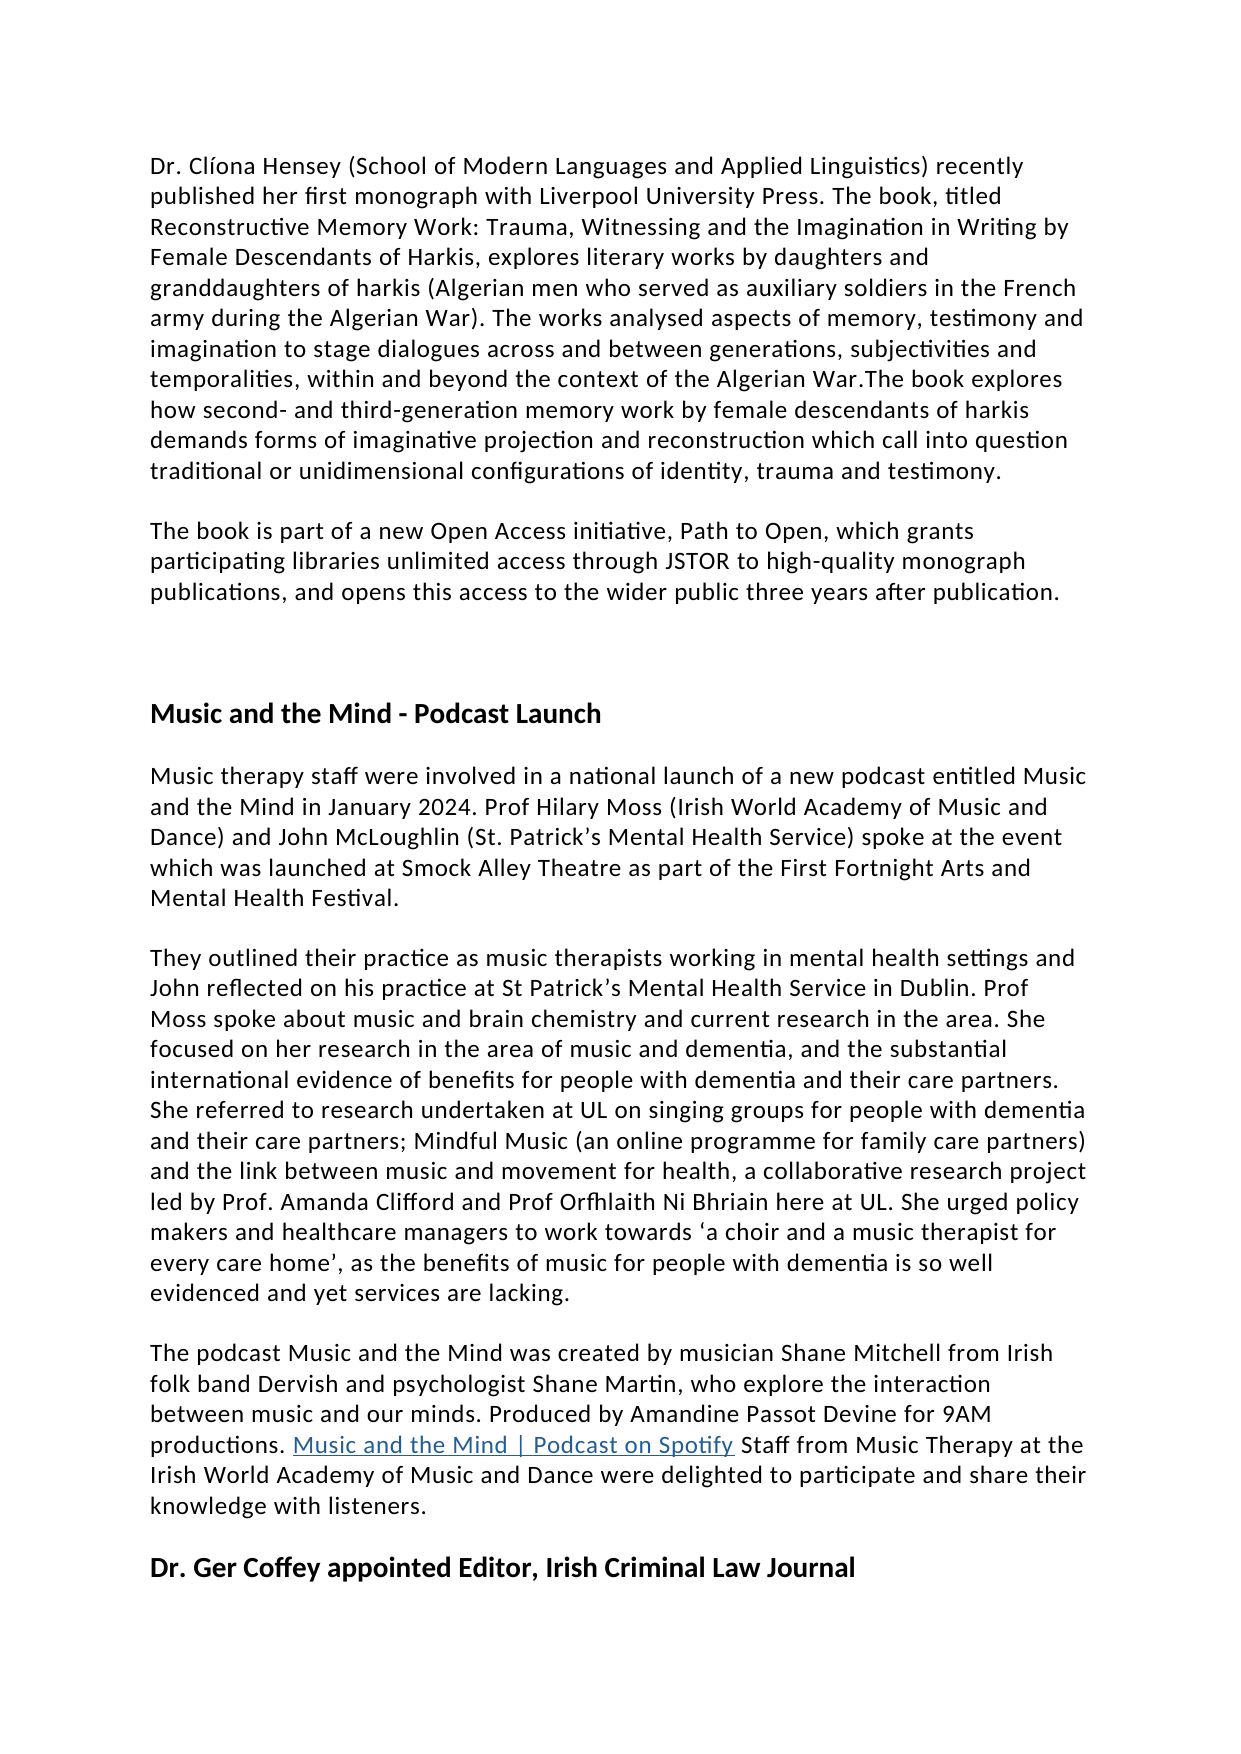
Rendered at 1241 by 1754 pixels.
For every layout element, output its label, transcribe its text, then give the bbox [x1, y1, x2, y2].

text Music and the Mind - Podcast Launch [150, 695, 1090, 731]
text They outlined their practice as music therapists working in mental health settings and John reflected on his practice at St Patrick’s Mental Health Service in Dublin. Prof Moss spoke about music and brain chemistry and current research in the area. She focused on her research in the area of music and dementia, and the substantial international evidence of benefits for people with dementia and their care partners. She referred to research undertaken at UL on singing groups for people with dementia and their care partners; Mindful Music (an online programme for family care partners) and the link between music and movement for health, a collaborative research project led by Prof. Amanda Clifford and Prof Orfhlaith Ni Bhriain here at UL. She urged policy makers and healthcare managers to work towards ‘a choir and a music therapist for every care home’, as the benefits of music for people with dementia is so well evidenced and yet services are lacking. [150, 942, 1090, 1308]
text Dr. Ger Coffey appointed Editor, Irish Criminal Law Journal [150, 1549, 1090, 1585]
text The book is part of a new Open Access initiative, Path to Open, which grants participating libraries unlimited access through JSTOR to high-quality monograph publications, and opens this access to the wider public three years after publication. [150, 515, 1090, 606]
text Dr. Clíona Hensey (School of Modern Languages and Applied Linguistics) recently published her first monograph with Liverpool University Press. The book, titled Reconstructive Memory Work: Trauma, Witnessing and the Imagination in Writing by Female Descendants of Harkis, explores literary works by daughters and granddaughters of harkis (Algerian men who served as auxiliary soldiers in the French army during the Algerian War). The works analysed aspects of memory, testimony and imagination to stage dialogues across and between generations, subjectivities and temporalities, within and beyond the context of the Algerian War.The book explores how second- and third-generation memory work by female descendants of harkis demands forms of imaginative projection and reconstruction which call into question traditional or unidimensional configurations of identity, trauma and testimony. [150, 150, 1090, 486]
text Music therapy staff were involved in a national launch of a new podcast entitled Music and the Mind in January 2024. Prof Hilary Moss (Irish World Academy of Music and Dance) and John McLoughlin (St. Patrick’s Mental Health Service) spoke at the event which was launched at Smock Alley Theatre as part of the First Fortnight Arts and Mental Health Festival. [150, 760, 1090, 913]
text The podcast Music and the Mind was created by musician Shane Mitchell from Irish folk band Dervish and psychologist Shane Martin, who explore the interaction between music and our minds. Produced by Amandine Passot Devine for 9AM productions. Music and the Mind | Podcast on Spotify Staff from Music Therapy at the Irish World Academy of Music and Dance were delighted to participate and share their knowledge with listeners. [150, 1337, 1090, 1520]
